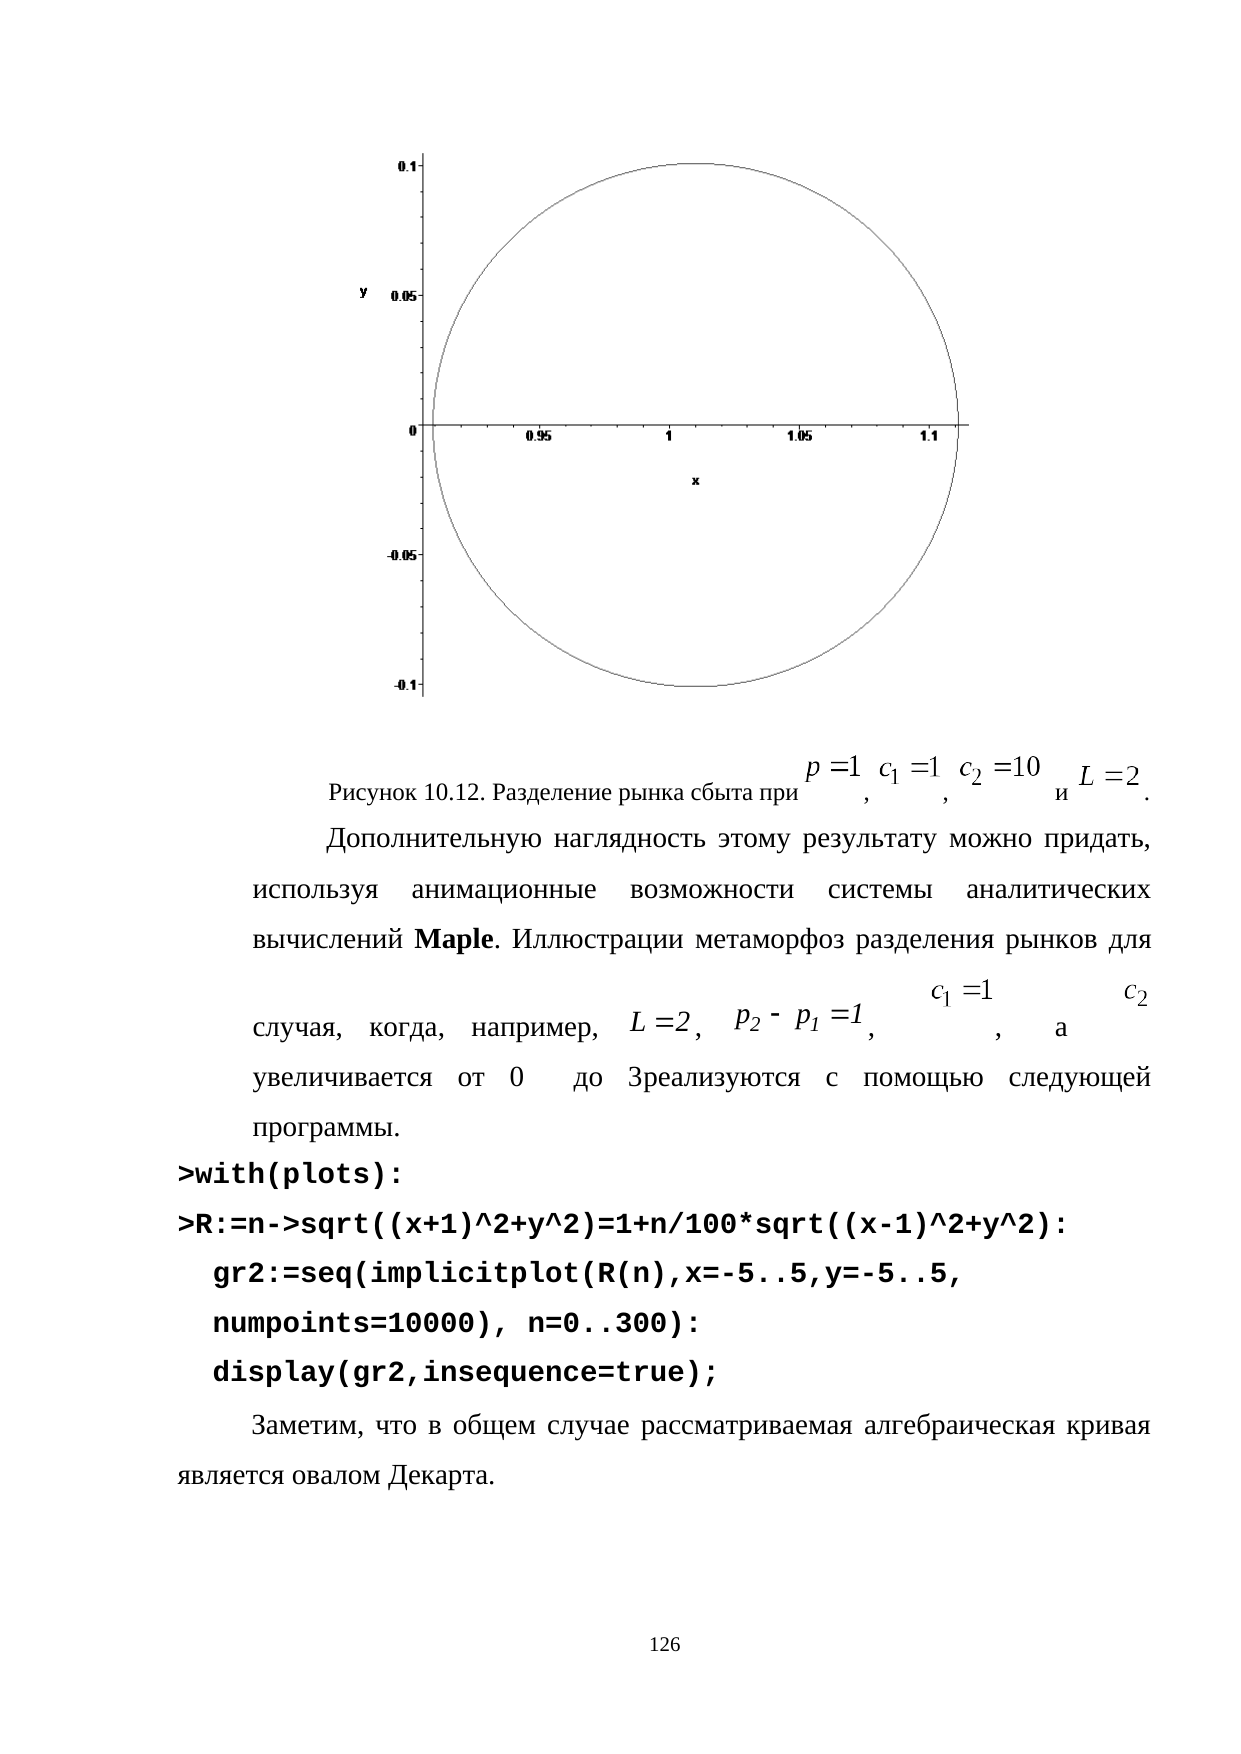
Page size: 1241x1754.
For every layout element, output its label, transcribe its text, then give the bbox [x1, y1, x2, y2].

text gr2:=seq(implicitplot(R(n),x=-5..5,y=-5..5, [177, 1258, 1152, 1292]
text Рисунок 10.12. Разделение рынка сбыта при, , и . [252, 748, 1152, 806]
text Заметим, что в общем случае рассматриваемая алгебраическая кривая является овалом Декарта. [177, 1407, 1152, 1491]
text >R:=n->sqrt((x+1)^2+y^2)=1+n/100*sqrt((x-1)^2+y^2): [177, 1209, 1152, 1242]
text Дополнительную наглядность этому результату можно придать, используя анимационные возможности системы аналитических вычислений Maple. Иллюстрации метаморфоз разделения рынков для случая, когда, например, , , , а увеличивается от 0 до 3реализуются с помощью следующей программы. [252, 820, 1152, 1143]
text >with(plots): [177, 1159, 1152, 1193]
text numpoints=10000), n=0..300): [177, 1308, 1152, 1341]
text display(gr2,insequence=true); [177, 1357, 1152, 1391]
